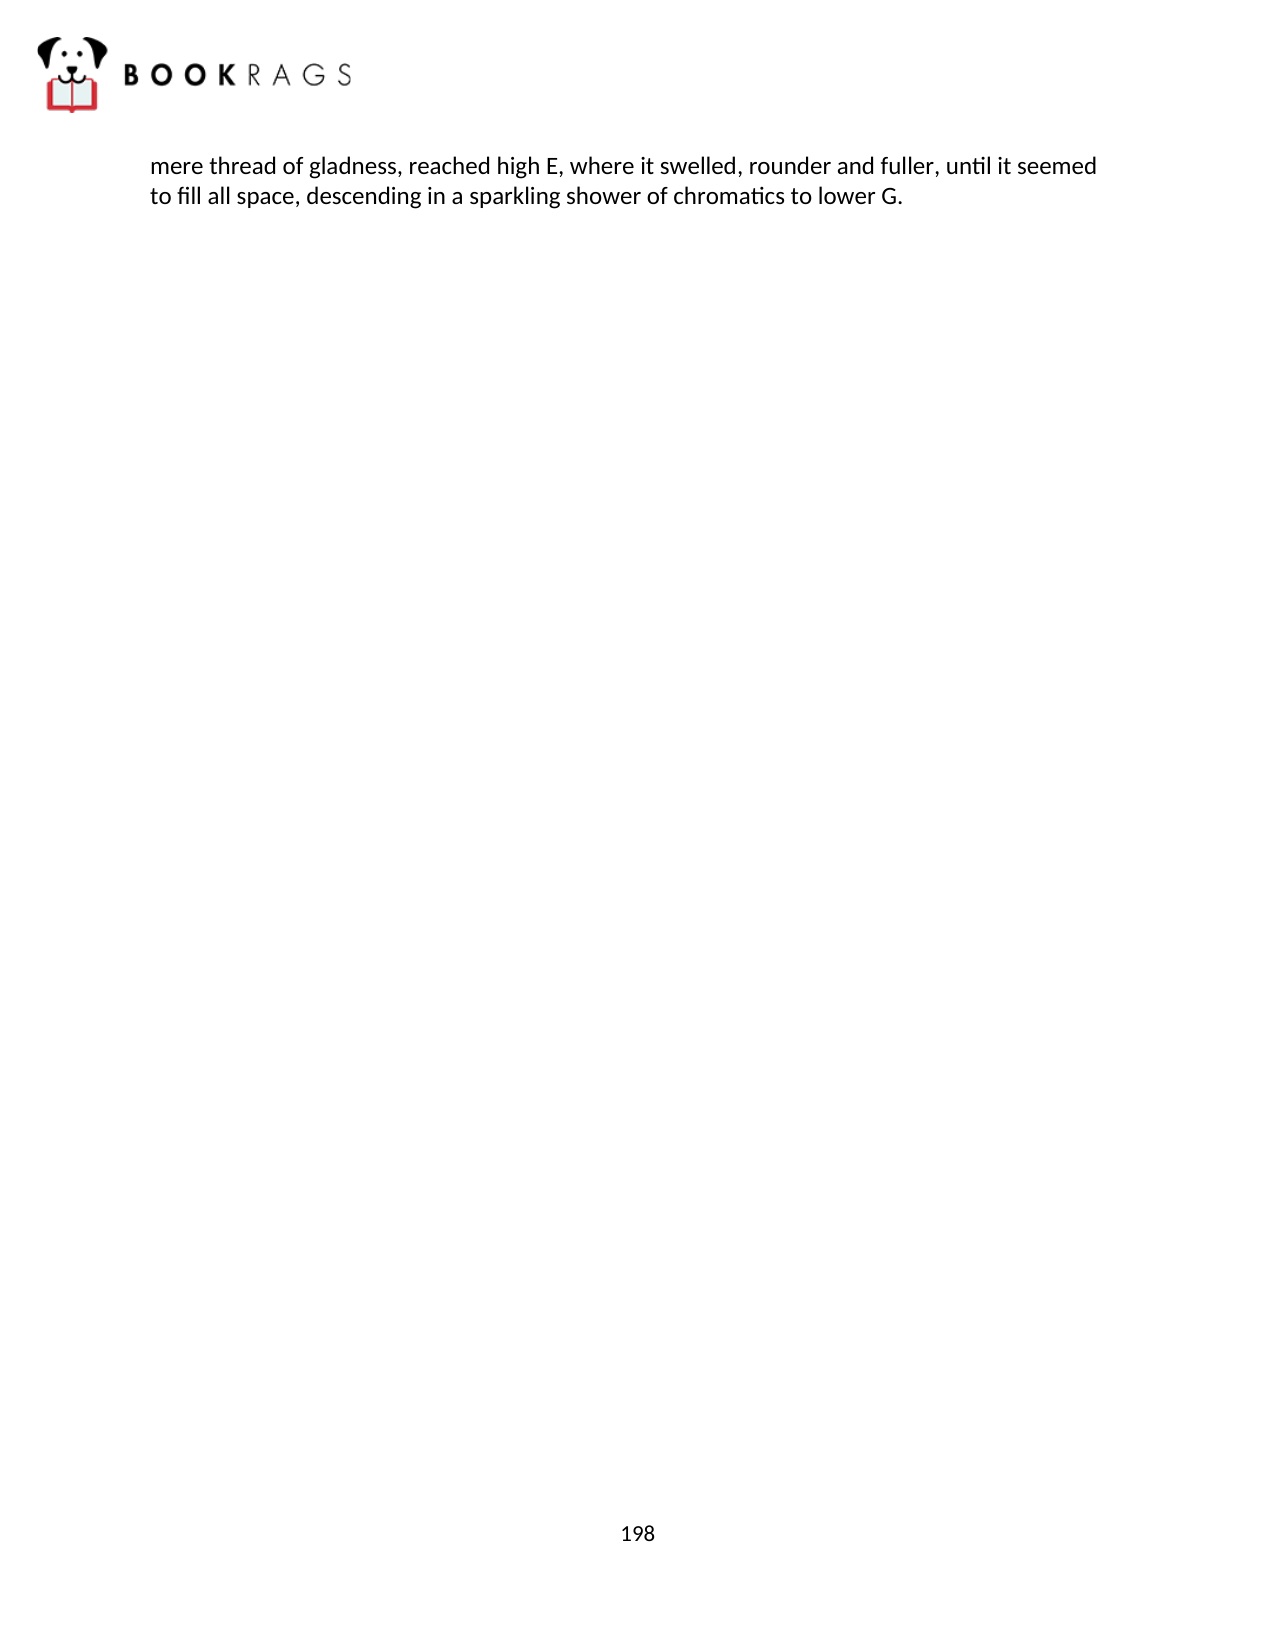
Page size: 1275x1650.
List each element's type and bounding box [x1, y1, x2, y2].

picture [37, 37, 351, 113]
text [150, 150, 1125, 211]
